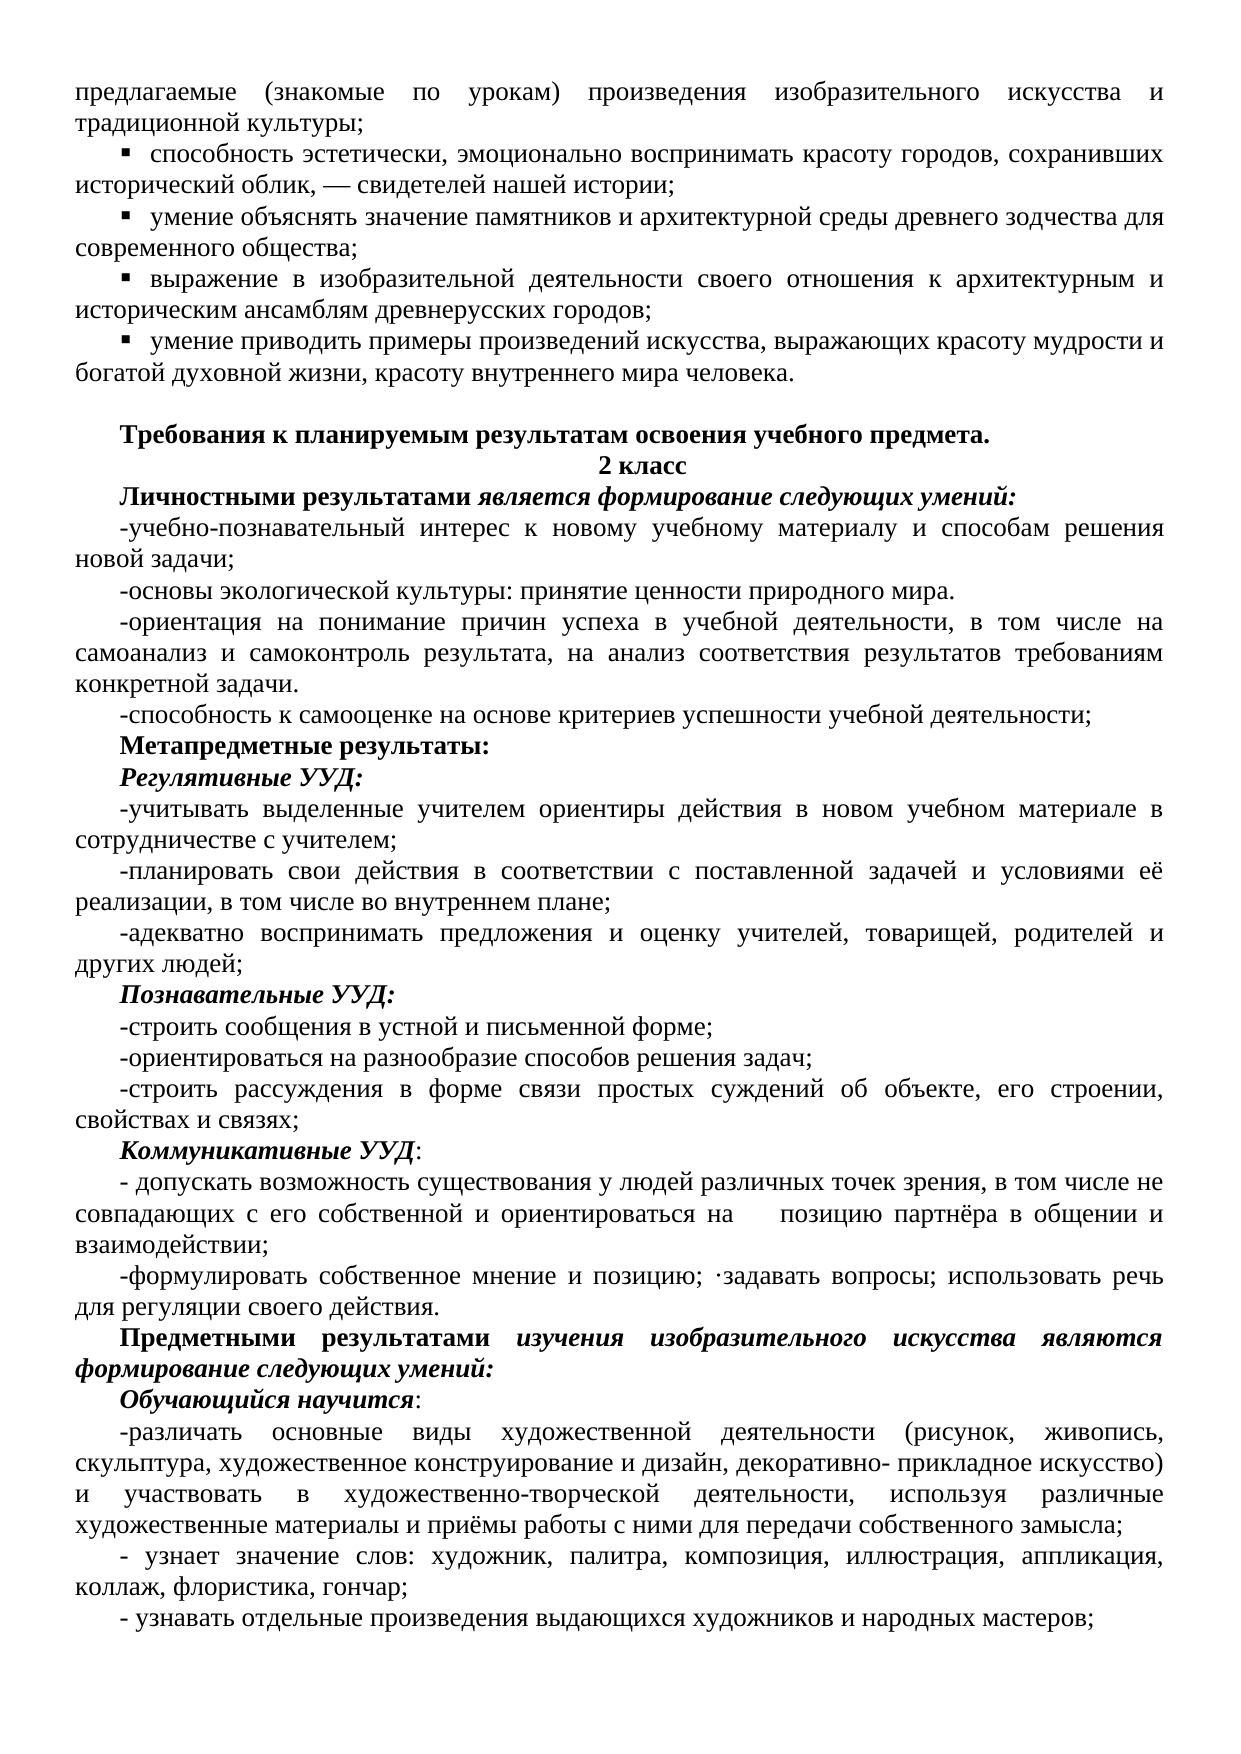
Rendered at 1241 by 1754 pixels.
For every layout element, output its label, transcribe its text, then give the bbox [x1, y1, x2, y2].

list способность эстетически, эмоционально воспринимать красоту городов, сохранивших исторический облик, — свидетелей нашей истории; [75, 137, 1165, 200]
list умение объяснять значение памятников и архитектурной среды древнего зодчества для современного общества; [75, 200, 1165, 262]
text - узнает значение слов: художник, палитра, композиция, иллюстрация, аппликация, коллаж, флористика, гончар; [75, 1539, 1165, 1602]
text -учебно-познавательный интерес к новому учебному материалу и способам решения новой задачи; [75, 511, 1165, 574]
text -планировать свои действия в соответствии с поставленной задачей и условиями её реализации, в том числе во внутреннем плане; [75, 854, 1165, 916]
text -строить сообщения в устной и письменной форме; [75, 1010, 1165, 1041]
text Коммуникативные УУД: [75, 1134, 1165, 1166]
text Требования к планируемым результатам освоения учебного предмета. [75, 418, 1165, 449]
text -различать основные виды художественной деятельности (рисунок, живопись, скульптура, художественное конструирование и дизайн, декоративно- прикладное искусство) и участвовать в художественно-творческой деятельности, используя различные художественные материалы и приёмы работы с ними для передачи собственного замысла; [75, 1415, 1165, 1539]
text - допускать возможность существования у людей различных точек зрения, в том числе не совпадающих с его собственной и ориентироваться на позицию партнёра в общении и взаимодействии; [75, 1166, 1165, 1259]
text Обучающийся научится: [75, 1383, 1165, 1415]
text -способность к самооценке на основе критериев успешности учебной деятельности; [75, 698, 1165, 729]
text -адекватно воспринимать предложения и оценку учителей, товарищей, родителей и других людей; [75, 916, 1165, 979]
text Метапредметные результаты: [75, 729, 1165, 761]
text -формулировать собственное мнение и позицию; ·задавать вопросы; использовать речь для регуляции своего действия. [75, 1259, 1165, 1321]
text -ориентация на понимание причин успеха в учебной деятельности, в том числе на самоанализ и самоконтроль результата, на анализ соответствия результатов требованиям конкретной задачи. [75, 605, 1165, 698]
text -строить рассуждения в форме связи простых суждений об объекте, его строении, свойствах и связях; [75, 1072, 1165, 1134]
text -основы экологической культуры: принятие ценности природного мира. [75, 574, 1165, 605]
text Личностными результатами является формирование следующих умений: [75, 480, 1165, 511]
text Регулятивные УУД: [75, 761, 1165, 792]
text -учитывать выделенные учителем ориентиры действия в новом учебном материале в сотрудничестве с учителем; [75, 792, 1165, 854]
list выражение в изобразительной деятельности своего отношения к архитектурным и историческим ансамблям древнерусских городов; [75, 262, 1165, 324]
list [75, 75, 1165, 137]
text - узнавать отдельные произведения выдающихся художников и народных мастеров; [75, 1602, 1165, 1633]
text Предметными результатами изучения изобразительного искусства являются формирование следующих умений: [75, 1321, 1165, 1383]
text 2 класс [75, 449, 1165, 480]
text Познавательные УУД: [75, 979, 1165, 1010]
list умение приводить примеры произведений искусства, выражающих красоту мудрости и богатой духовной жизни, красоту внутреннего мира человека. [75, 324, 1165, 387]
text -ориентироваться на разнообразие способов решения задач; [75, 1041, 1165, 1072]
